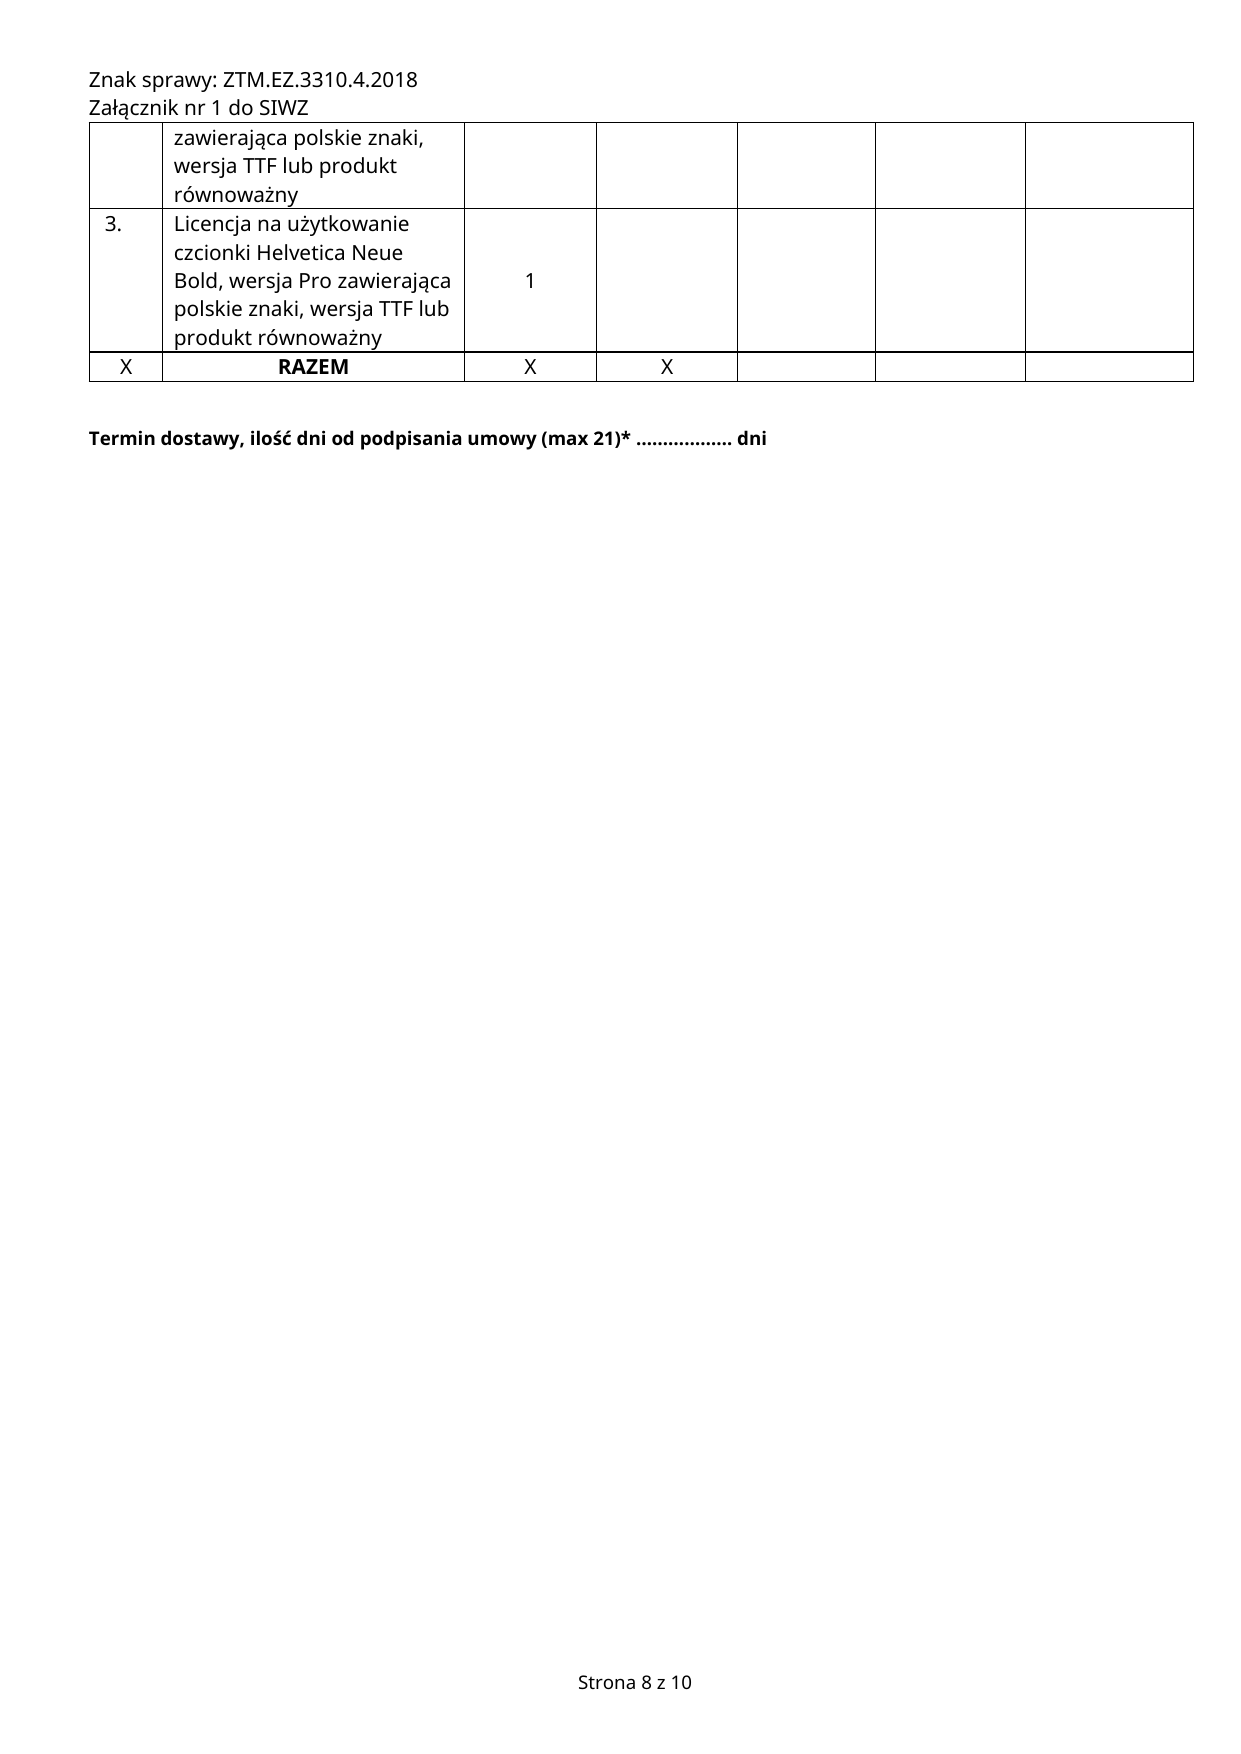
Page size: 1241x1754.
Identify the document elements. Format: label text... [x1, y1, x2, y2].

text Termin dostawy, ilość dni od podpisania umowy (max 21)* ……………… dni [89, 425, 1181, 451]
table_cell X [90, 353, 162, 381]
table_cell 1 [465, 209, 596, 351]
table_cell [876, 123, 1025, 208]
table_cell [876, 209, 1025, 351]
table_cell [597, 209, 737, 351]
table_cell [738, 123, 875, 208]
table_cell [1026, 209, 1193, 351]
table_cell [738, 209, 875, 351]
table_cell [1026, 353, 1193, 381]
table_cell [90, 209, 162, 351]
table_cell X [465, 353, 596, 381]
table_cell 1 [465, 123, 596, 208]
table_cell [90, 123, 162, 208]
table_cell RAZEM [163, 353, 464, 381]
table_cell X [597, 353, 737, 381]
table_cell [738, 353, 875, 381]
table_cell Licencja na użytkowanie czcionki Helvetica Neue Bold, wersja Pro zawierająca polskie znaki, wersja TTF lub produkt równoważny [163, 209, 464, 351]
table_cell [1026, 123, 1193, 208]
table_cell [597, 123, 737, 208]
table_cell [163, 123, 464, 208]
table_cell [876, 353, 1025, 381]
